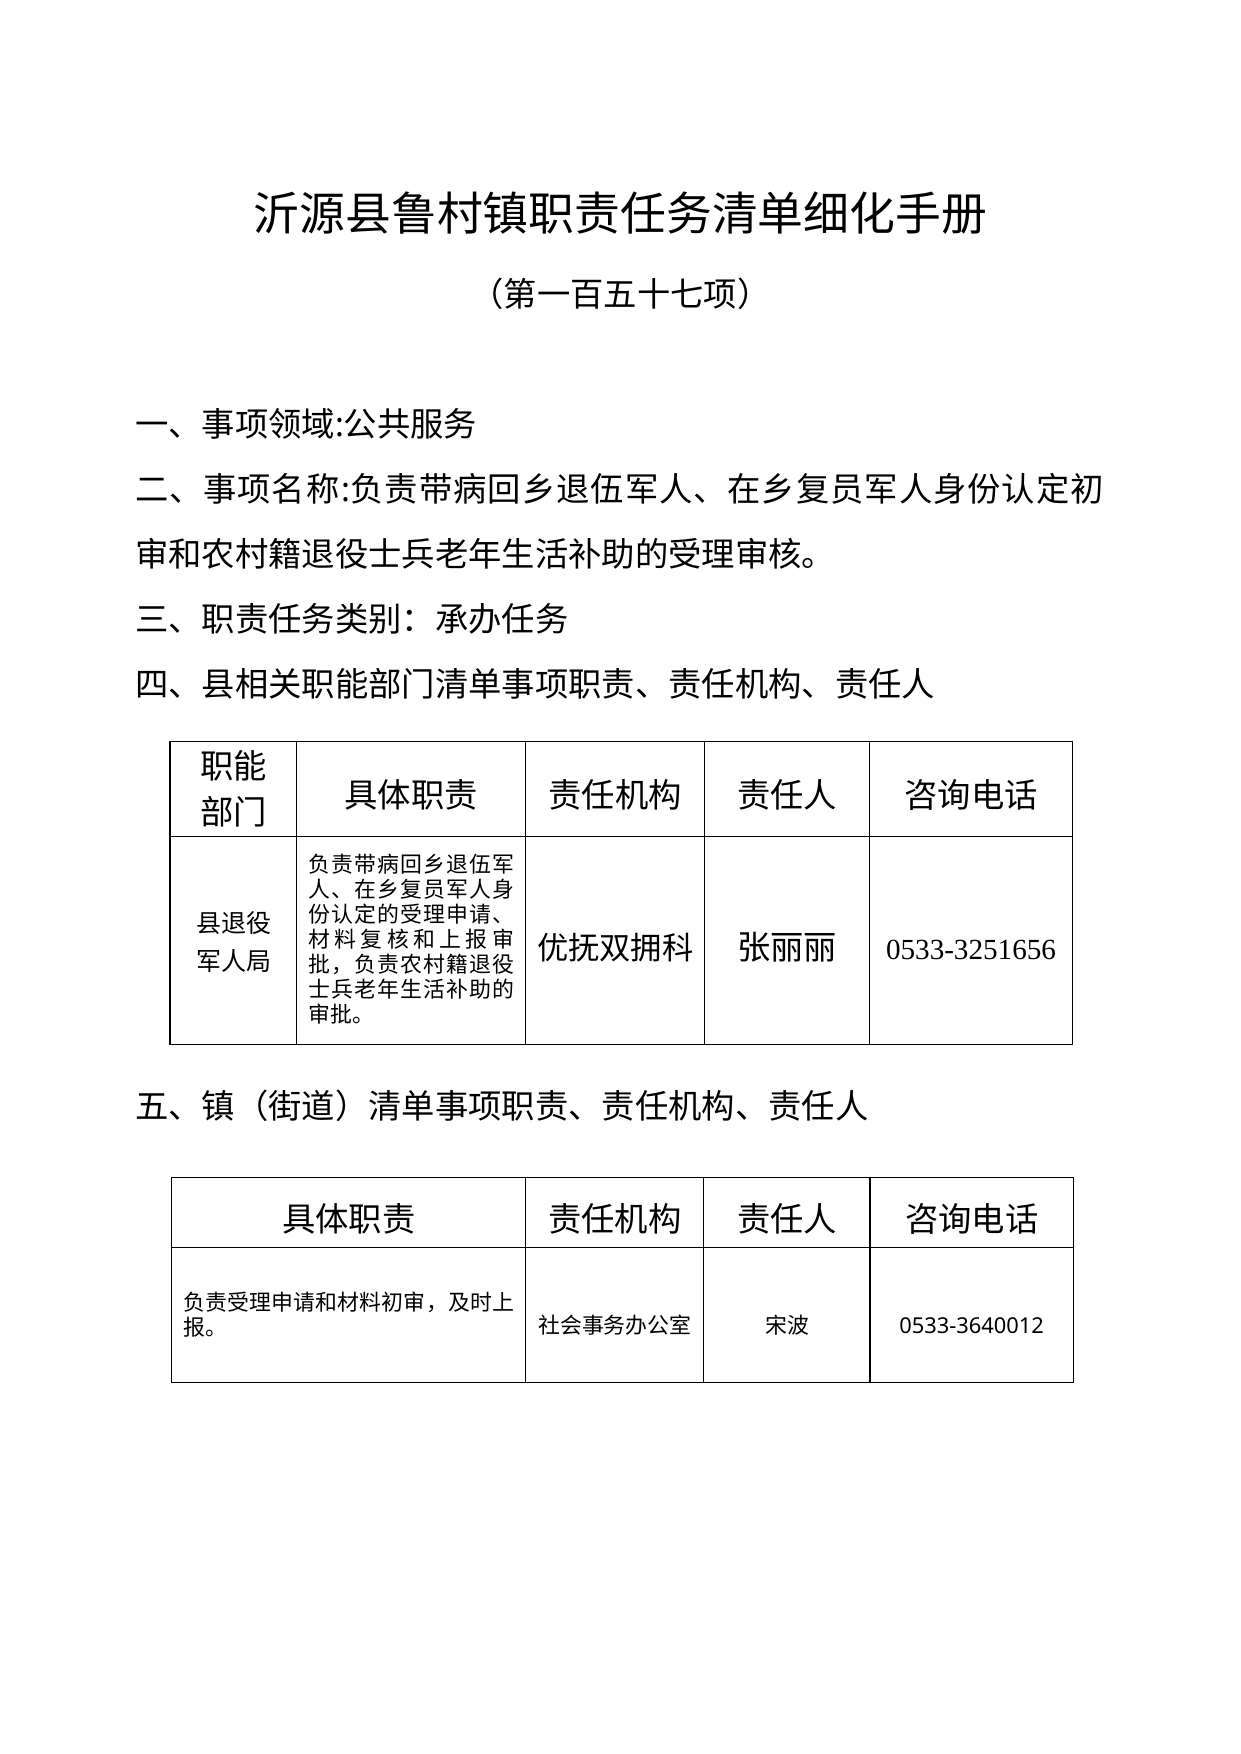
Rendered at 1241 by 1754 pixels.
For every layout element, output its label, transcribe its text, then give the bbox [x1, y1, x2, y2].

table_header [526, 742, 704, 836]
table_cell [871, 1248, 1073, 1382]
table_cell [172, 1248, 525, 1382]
text 四、县相关职能部门清单事项职责、责任机构、责任人 [135, 649, 1106, 714]
text 五、镇（街道）清单事项职责、责任机构、责任人 [135, 779, 1106, 1137]
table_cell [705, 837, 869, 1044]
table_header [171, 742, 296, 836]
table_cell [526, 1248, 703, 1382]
text 二、事项名称:负责带病回乡退伍军人、在乡复员军人身份认定初审和农村籍退役士兵老年生活补助的受理审核。 [135, 454, 1106, 584]
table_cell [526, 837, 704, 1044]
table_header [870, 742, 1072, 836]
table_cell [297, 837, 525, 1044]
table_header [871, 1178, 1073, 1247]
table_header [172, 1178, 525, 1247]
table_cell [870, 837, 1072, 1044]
text （第一百五十七项） [135, 259, 1106, 324]
text 三、职责任务类别：承办任务 [135, 584, 1106, 649]
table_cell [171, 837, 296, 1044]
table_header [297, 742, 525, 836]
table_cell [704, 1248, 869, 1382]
text 一、事项领域:公共服务 [135, 389, 1106, 454]
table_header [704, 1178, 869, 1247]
text 沂源县鲁村镇职责任务清单细化手册 [135, 162, 1106, 259]
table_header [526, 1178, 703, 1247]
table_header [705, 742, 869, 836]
